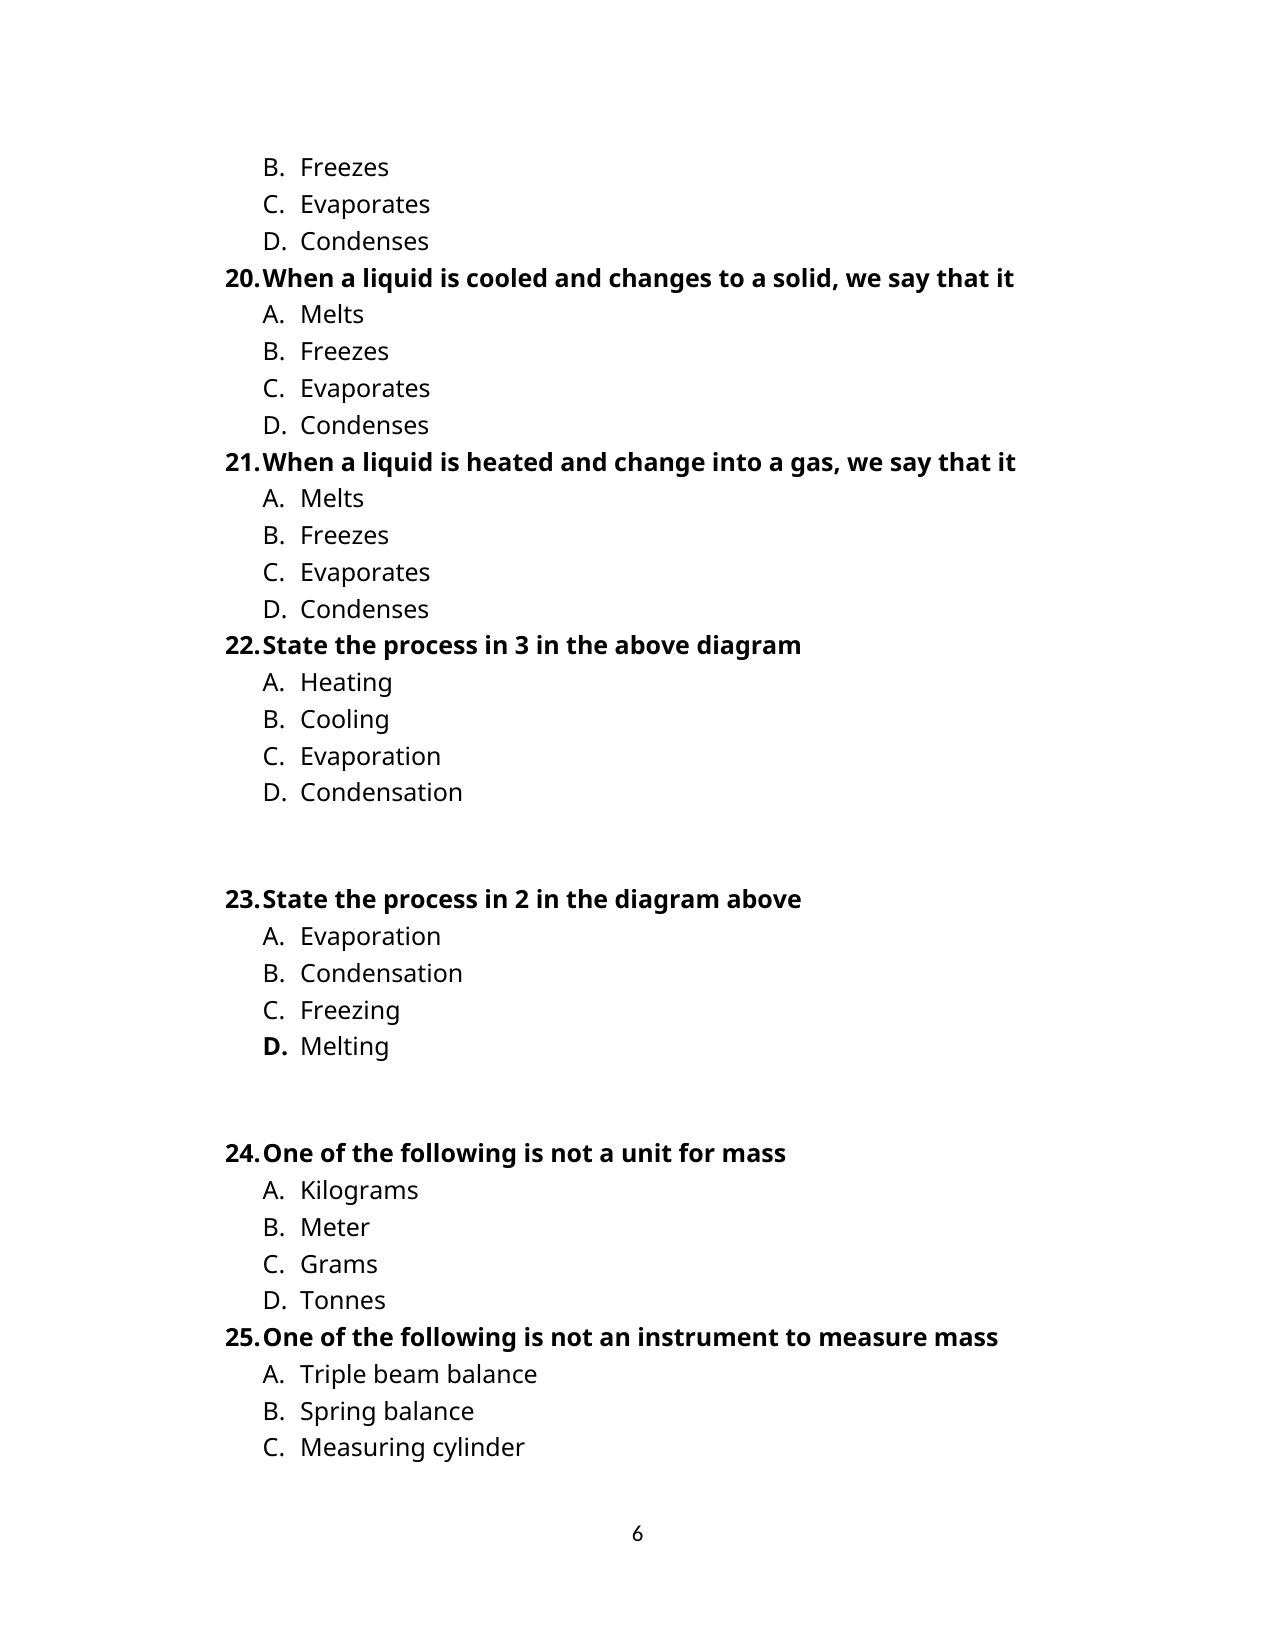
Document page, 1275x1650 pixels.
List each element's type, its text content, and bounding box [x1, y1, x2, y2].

list Freezing [262, 992, 1125, 1026]
list Evaporates [262, 371, 1125, 405]
list Grams [262, 1246, 1125, 1280]
list Freezes [262, 518, 1125, 552]
list Spring balance [262, 1393, 1125, 1427]
list When a liquid is cooled and changes to a solid, we say that it [225, 260, 1125, 294]
list Tonnes [262, 1283, 1125, 1317]
list Cooling [262, 702, 1125, 736]
list Condensation [262, 956, 1125, 989]
list Condenses [262, 407, 1125, 441]
list Condenses [262, 591, 1125, 625]
list Melts [262, 481, 1125, 515]
list Melting [262, 1029, 1125, 1063]
list Condenses [262, 223, 1125, 258]
list One of the following is not a unit for mass [225, 1136, 1125, 1170]
list Heating [262, 665, 1125, 699]
list State the process in 3 in the above diagram [225, 628, 1125, 662]
list Measuring cylinder [262, 1430, 1125, 1464]
list Melts [262, 297, 1125, 331]
list Freezes [262, 334, 1125, 368]
list One of the following is not an instrument to measure mass [225, 1320, 1125, 1354]
list Triple beam balance [262, 1357, 1125, 1391]
list State the process in 2 in the diagram above [225, 882, 1125, 916]
list Kilograms [262, 1173, 1125, 1207]
list Evaporates [262, 187, 1125, 221]
list When a liquid is heated and change into a gas, we say that it [225, 444, 1125, 478]
list Freezes [262, 150, 1125, 184]
list Evaporates [262, 554, 1125, 588]
list Meter [262, 1209, 1125, 1243]
list Condensation [262, 775, 1125, 809]
list Evaporation [262, 919, 1125, 953]
list Evaporation [262, 738, 1125, 772]
